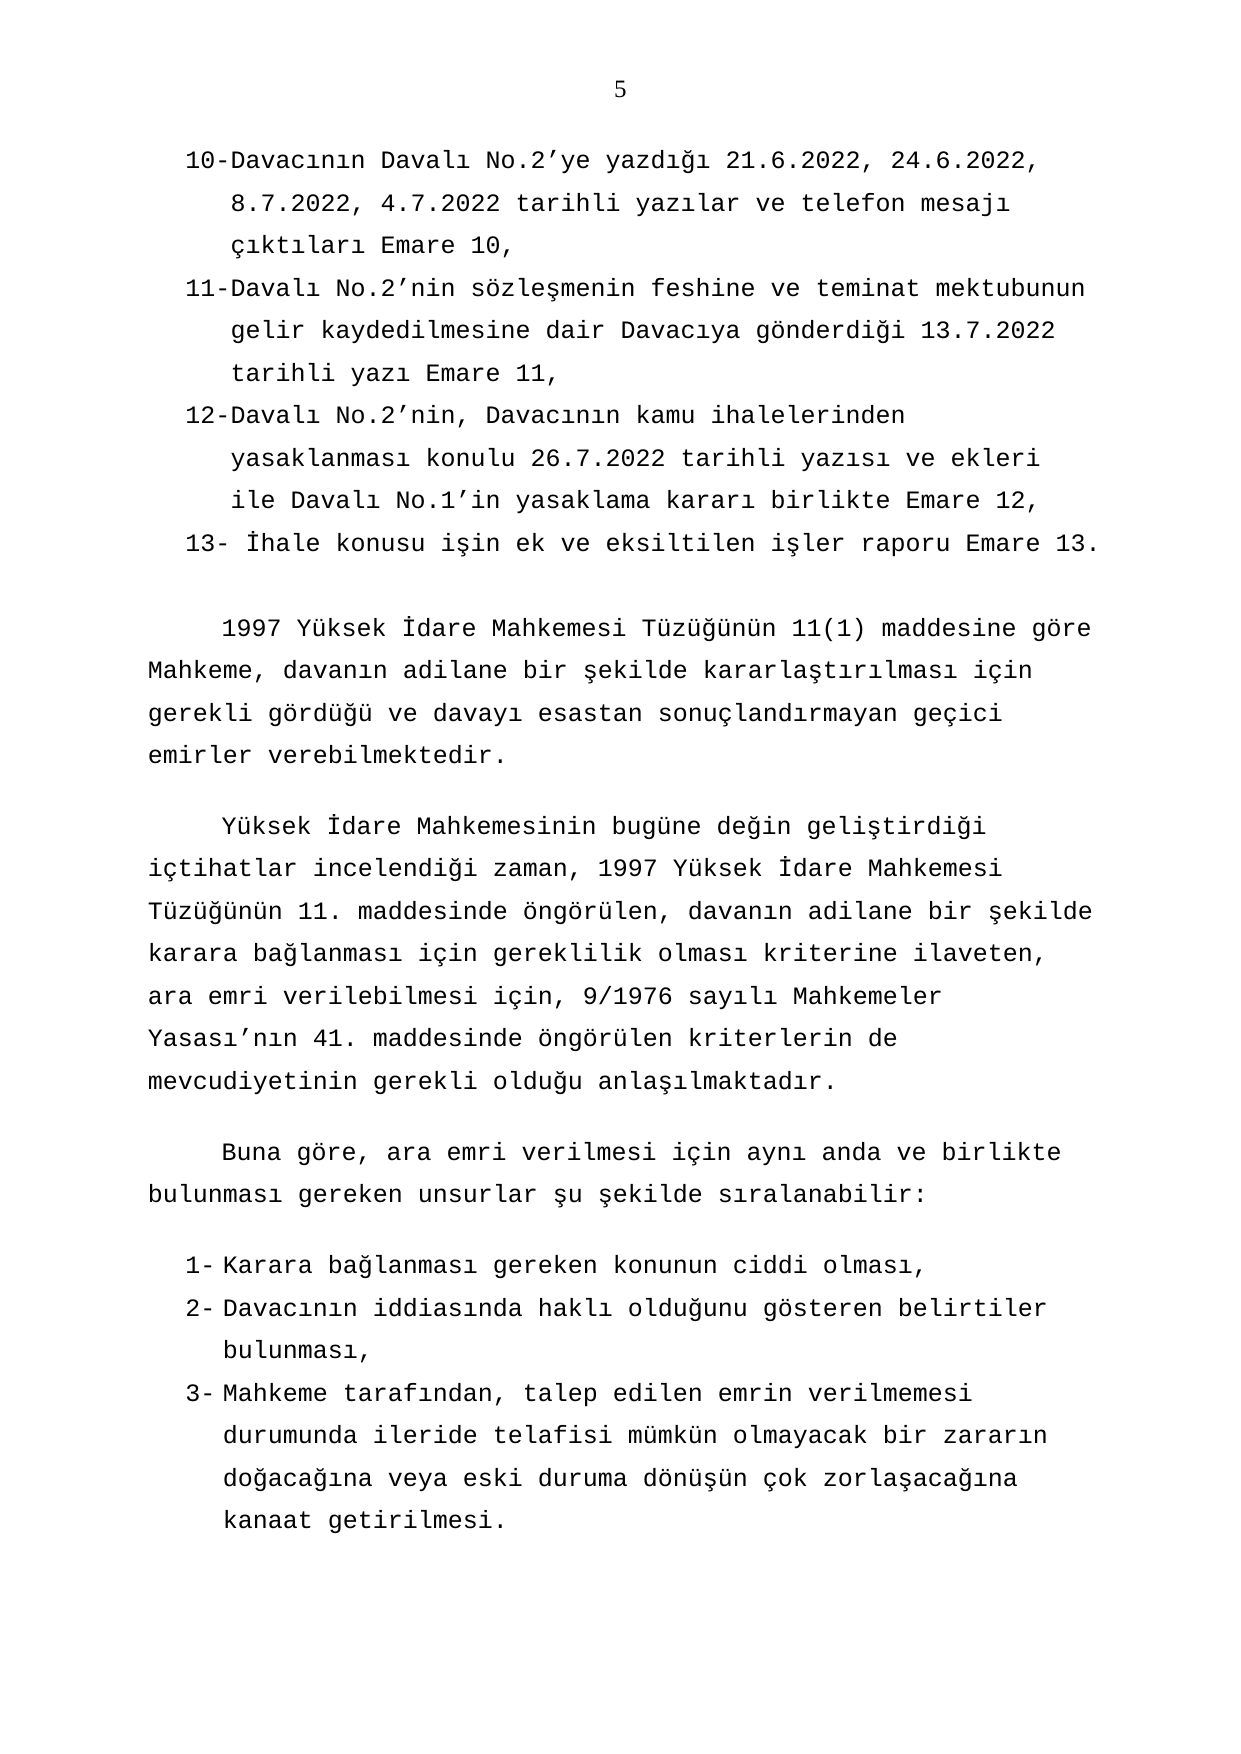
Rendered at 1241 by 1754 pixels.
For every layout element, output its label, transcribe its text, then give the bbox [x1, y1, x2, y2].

text Buna göre, ara emri verilmesi için aynı anda ve birlikte bulunması gereken unsurlar şu şekilde sıralanabilir: [148, 1139, 1093, 1210]
list Mahkeme tarafından, talep edilen emrin verilmemesi durumunda ileride telafisi mümkün olmayacak bir zararın doğacağına veya eski duruma dönüşün çok zorlaşacağına kanaat getirilmesi. [185, 1380, 1093, 1536]
list Davacının Davalı No.2’ye yazdığı 21.6.2022, 24.6.2022, 8.7.2022, 4.7.2022 tarihli yazılar ve telefon mesajı çıktıları Emare 10, [185, 148, 1093, 261]
list Davacının iddiasında haklı olduğunu gösteren belirtiler bulunması, [185, 1295, 1093, 1366]
text Yüksek İdare Mahkemesinin bugüne değin geliştirdiği içtihatlar incelendiği zaman, 1997 Yüksek İdare Mahkemesi Tüzüğünün 11. maddesinde öngörülen, davanın adilane bir şekilde karara bağlanması için gereklilik olması kriterine ilaveten, ara emri verilebilmesi için, 9/1976 sayılı Mahkemeler Yasası’nın 41. maddesinde öngörülen kriterlerin de mevcudiyetinin gerekli olduğu anlaşılmaktadır. [148, 813, 1093, 1097]
list Davalı No.2’nin sözleşmenin feshine ve teminat mektubunun gelir kaydedilmesine dair Davacıya gönderdiği 13.7.2022 tarihli yazı Emare 11, [185, 275, 1093, 388]
list Davalı No.2’nin, Davacının kamu ihalelerinden yasaklanması konulu 26.7.2022 tarihli yazısı ve ekleri ile Davalı No.1’in yasaklama kararı birlikte Emare 12, [185, 403, 1093, 516]
list İhale konusu işin ek ve eksiltilen işler raporu Emare 13. [185, 530, 1107, 558]
list Karara bağlanması gereken konunun ciddi olması, [185, 1253, 1093, 1281]
text 1997 Yüksek İdare Mahkemesi Tüzüğünün 11(1) maddesine göre Mahkeme, davanın adilane bir şekilde kararlaştırılması için gerekli gördüğü ve davayı esastan sonuçlandırmayan geçici emirler verebilmektedir. [148, 615, 1093, 771]
